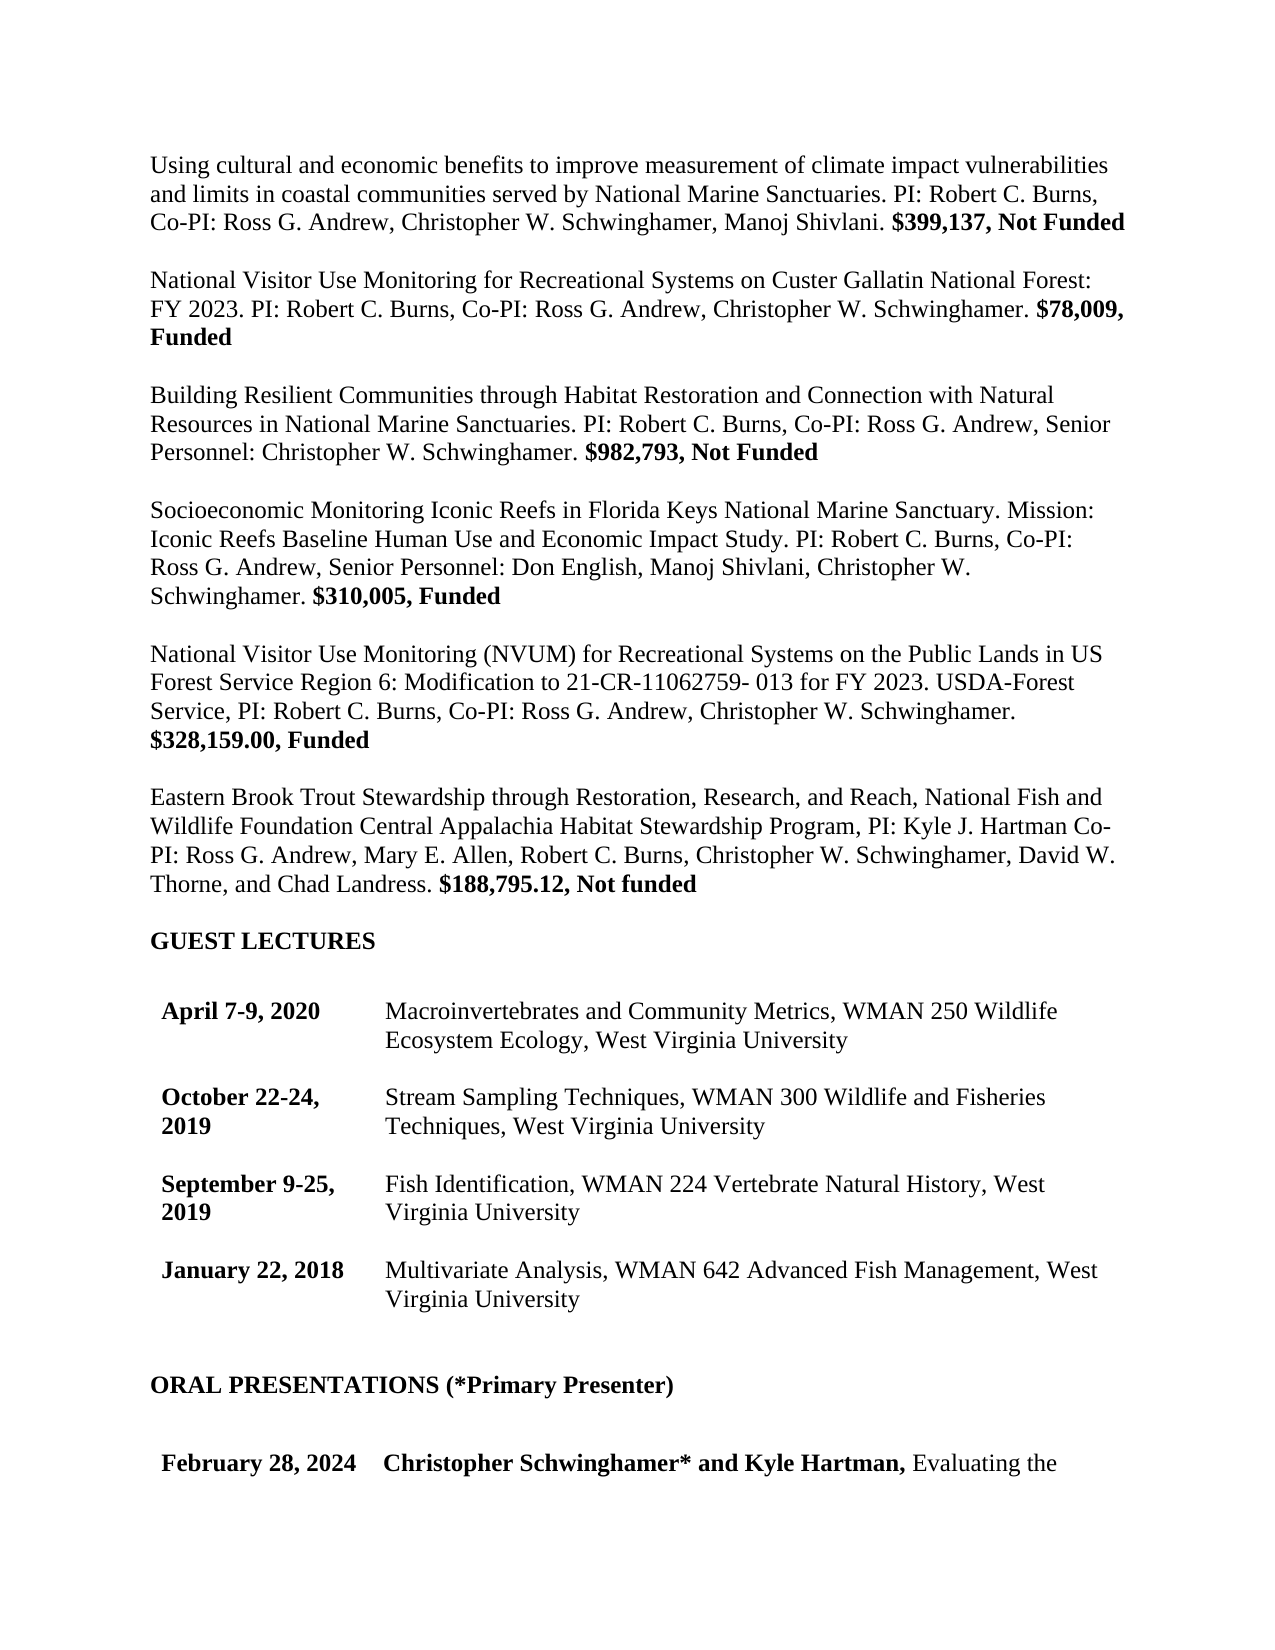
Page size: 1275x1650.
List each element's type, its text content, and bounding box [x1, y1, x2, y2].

table_header February 28, 2024 [150, 1448, 372, 1477]
text Eastern Brook Trout Stewardship through Restoration, Research, and Reach, National Fish and Wildlife Foundation Central Appalachia Habitat Stewardship Program, PI: Kyle J. Hartman Co-PI: Ross G. Andrew, Mary E. Allen, Robert C. Burns, Christopher W. Schwinghamer, David W. Thorne, and Chad Landress. $188,795.12, Not funded [150, 782, 1125, 897]
table_cell January 22, 2018 [150, 1255, 374, 1312]
text National Visitor Use Monitoring (NVUM) for Recreational Systems on the Public Lands in US Forest Service Region 6: Modification to 21-CR-11062759- 013 for FY 2023. USDA-Forest Service, PI: Robert C. Burns, Co-PI: Ross G. Andrew, Christopher W. Schwinghamer. $328,159.00, Funded [150, 639, 1125, 754]
table_cell Fish Identification, WMAN 224 Vertebrate Natural History, West Virginia University [374, 1169, 1125, 1255]
text National Visitor Use Monitoring for Recreational Systems on Custer Gallatin National Forest: FY 2023. PI: Robert C. Burns, Co-PI: Ross G. Andrew, Christopher W. Schwinghamer. $78,009, Funded [150, 265, 1125, 351]
text Using cultural and economic benefits to improve measurement of climate impact vulnerabilities and limits in coastal communities served by National Marine Sanctuaries. PI: Robert C. Burns, Co-PI: Ross G. Andrew, Christopher W. Schwinghamer, Manoj Shivlani. $399,137, Not Funded [150, 150, 1125, 236]
text ORAL PRESENTATIONS (*Primary Presenter) [150, 1370, 1125, 1399]
table_cell Multivariate Analysis, WMAN 642 Advanced Fish Management, West Virginia University [374, 1255, 1125, 1312]
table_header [372, 1448, 1125, 1477]
text Socioeconomic Monitoring Iconic Reefs in Florida Keys National Marine Sanctuary. Mission: Iconic Reefs Baseline Human Use and Economic Impact Study. PI: Robert C. Burns, Co-PI: Ross G. Andrew, Senior Personnel: Don English, Manoj Shivlani, Christopher W. Schwinghamer. $310,005, Funded [150, 495, 1125, 610]
table_cell Stream Sampling Techniques, WMAN 300 Wildlife and Fisheries Techniques, West Virginia University [374, 1083, 1125, 1169]
text GUEST LECTURES [150, 926, 1125, 955]
text Building Resilient Communities through Habitat Restoration and Connection with Natural Resources in National Marine Sanctuaries. PI: Robert C. Burns, Co-PI: Ross G. Andrew, Senior Personnel: Christopher W. Schwinghamer. $982,793, Not Funded [150, 380, 1125, 466]
table_header April 7-9, 2020 [150, 996, 374, 1082]
table_cell October 22-24, 2019 [150, 1083, 374, 1169]
table_header Macroinvertebrates and Community Metrics, WMAN 250 Wildlife Ecosystem Ecology, West Virginia University [374, 996, 1125, 1082]
table_cell September 9-25, 2019 [150, 1169, 374, 1255]
